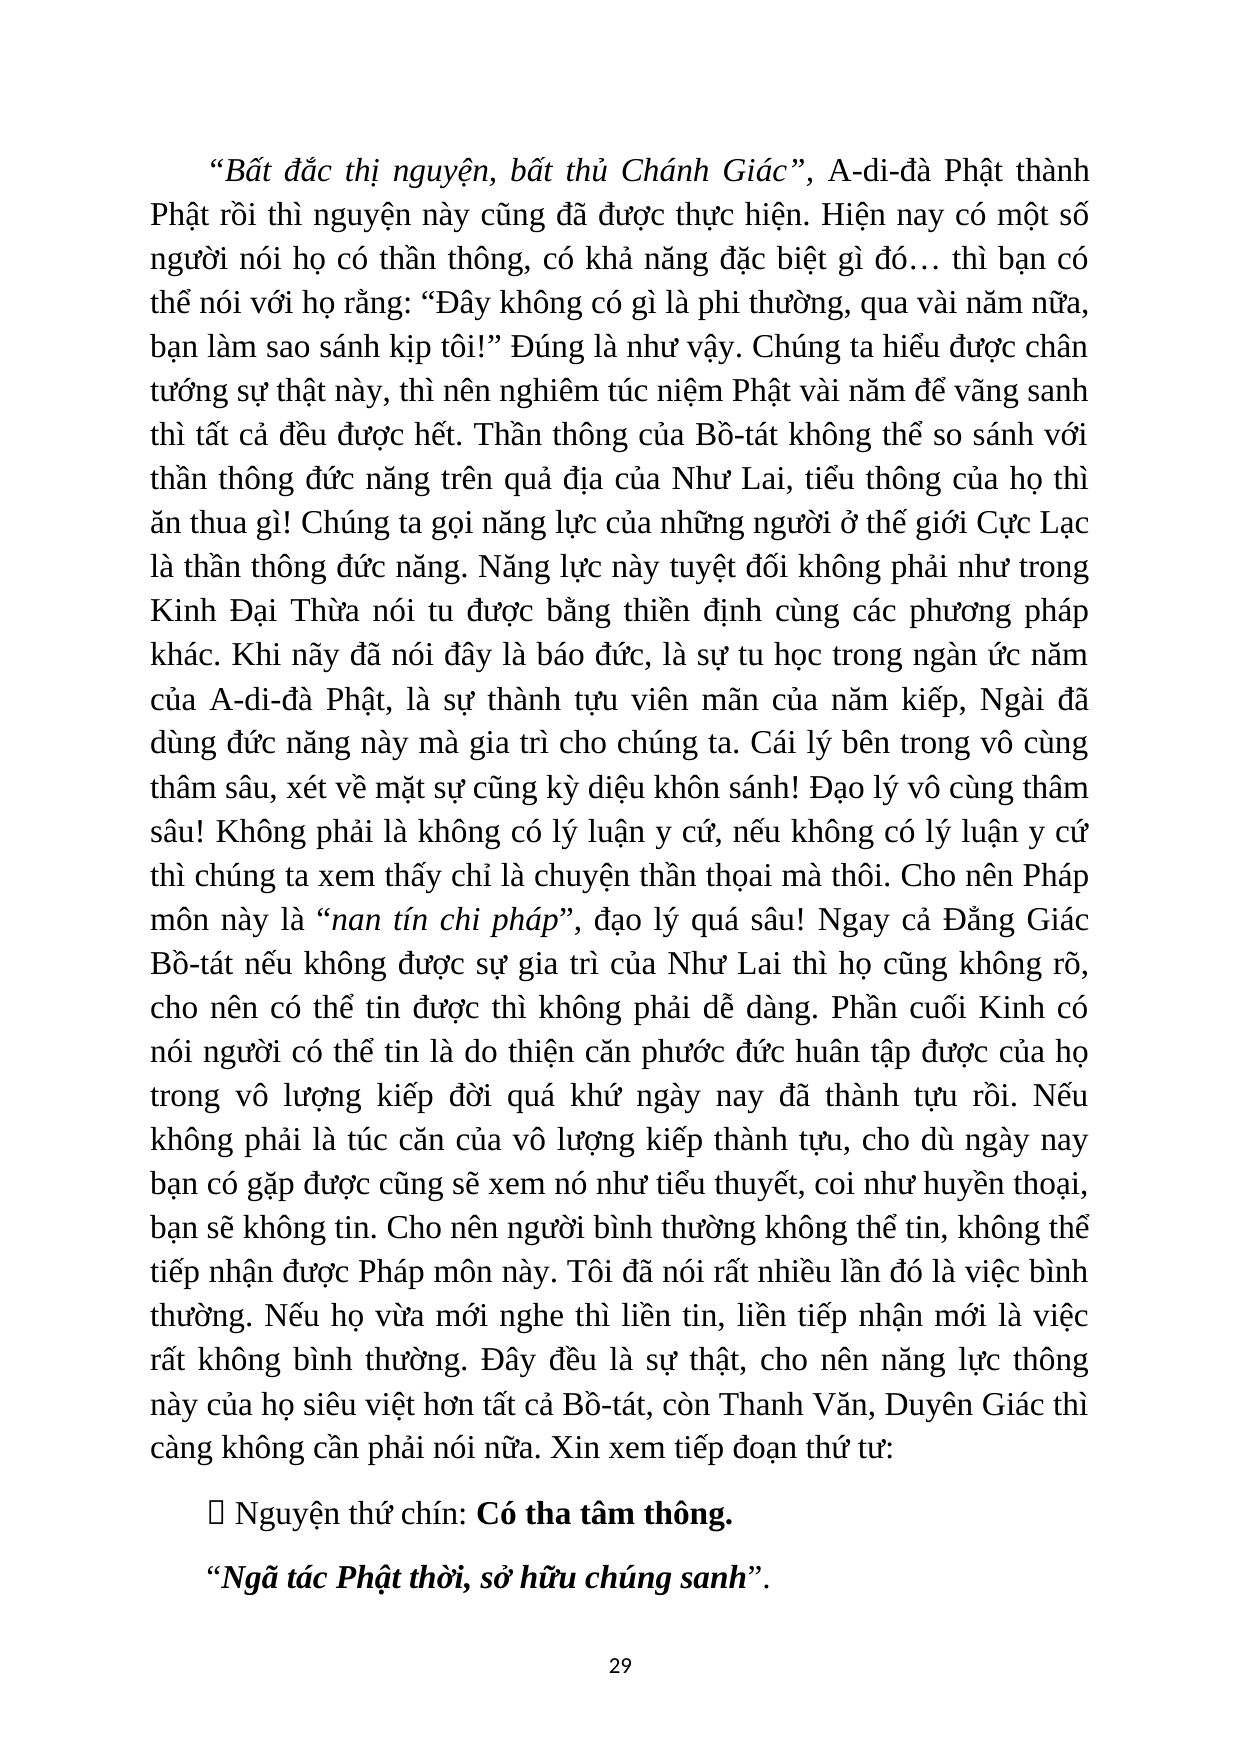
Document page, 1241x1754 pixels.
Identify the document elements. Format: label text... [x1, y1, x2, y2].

text “Ngã tác Phật thời, sở hữu chúng sanh”. [150, 1557, 1090, 1596]
text  Nguyện thứ chín: Có tha tâm thông. [150, 1488, 1090, 1534]
text “Bất đắc thị nguyện, bất thủ Chánh Giác”, A-di-đà Phật thành Phật rồi thì nguyện này cũng đã được thực hiện. Hiện nay có một số người nói họ có thần thông, có khả năng đặc biệt gì đó… thì bạn có thể nói với họ rằng: “Đây không có gì là phi thường, qua vài năm nữa, bạn làm sao sánh kịp tôi!” Đúng là như vậy. Chúng ta hiểu được chân tướng sự thật này, thì nên nghiêm túc niệm Phật vài năm để vãng sanh thì tất cả đều được hết. Thần thông của Bồ-tát không thể so sánh với thần thông đức năng trên quả địa của Như Lai, tiểu thông của họ thì ăn thua gì! Chúng ta gọi năng lực của những người ở thế giới Cực Lạc là thần thông đức năng. Năng lực này tuyệt đối không phải như trong Kinh Đại Thừa nói tu được bằng thiền định cùng các phương pháp khác. Khi nãy đã nói đây là báo đức, là sự tu học trong ngàn ức năm của A-di-đà Phật, là sự thành tựu viên mãn của năm kiếp, Ngài đã dùng đức năng này mà gia trì cho chúng ta. Cái lý bên trong vô cùng thâm sâu, xét về mặt sự cũng kỳ diệu khôn sánh! Đạo lý vô cùng thâm sâu! Không phải là không có lý luận y cứ, nếu không có lý luận y cứ thì chúng ta xem thấy chỉ là chuyện thần thọai mà thôi. Cho nên Pháp môn này là “nan tín chi pháp”, đạo lý quá sâu! Ngay cả Đẳng Giác Bồ-tát nếu không được sự gia trì của Như Lai thì họ cũng không rõ, cho nên có thể tin được thì không phải dễ dàng. Phần cuối Kinh có nói người có thể tin là do thiện căn phước đức huân tập được của họ trong vô lượng kiếp đời quá khứ ngày nay đã thành tựu rồi. Nếu không phải là túc căn của vô lượng kiếp thành tựu, cho dù ngày nay bạn có gặp được cũng sẽ xem nó như tiểu thuyết, coi như huyền thoại, bạn sẽ không tin. Cho nên người bình thường không thể tin, không thể tiếp nhận được Pháp môn này. Tôi đã nói rất nhiều lần đó là việc bình thường. Nếu họ vừa mới nghe thì liền tin, liền tiếp nhận mới là việc rất không bình thường. Đây đều là sự thật, cho nên năng lực thông này của họ siêu việt hơn tất cả Bồ-tát, còn Thanh Văn, Duyên Giác thì càng không cần phải nói nữa. Xin xem tiếp đoạn thứ tư: [150, 150, 1090, 1466]
